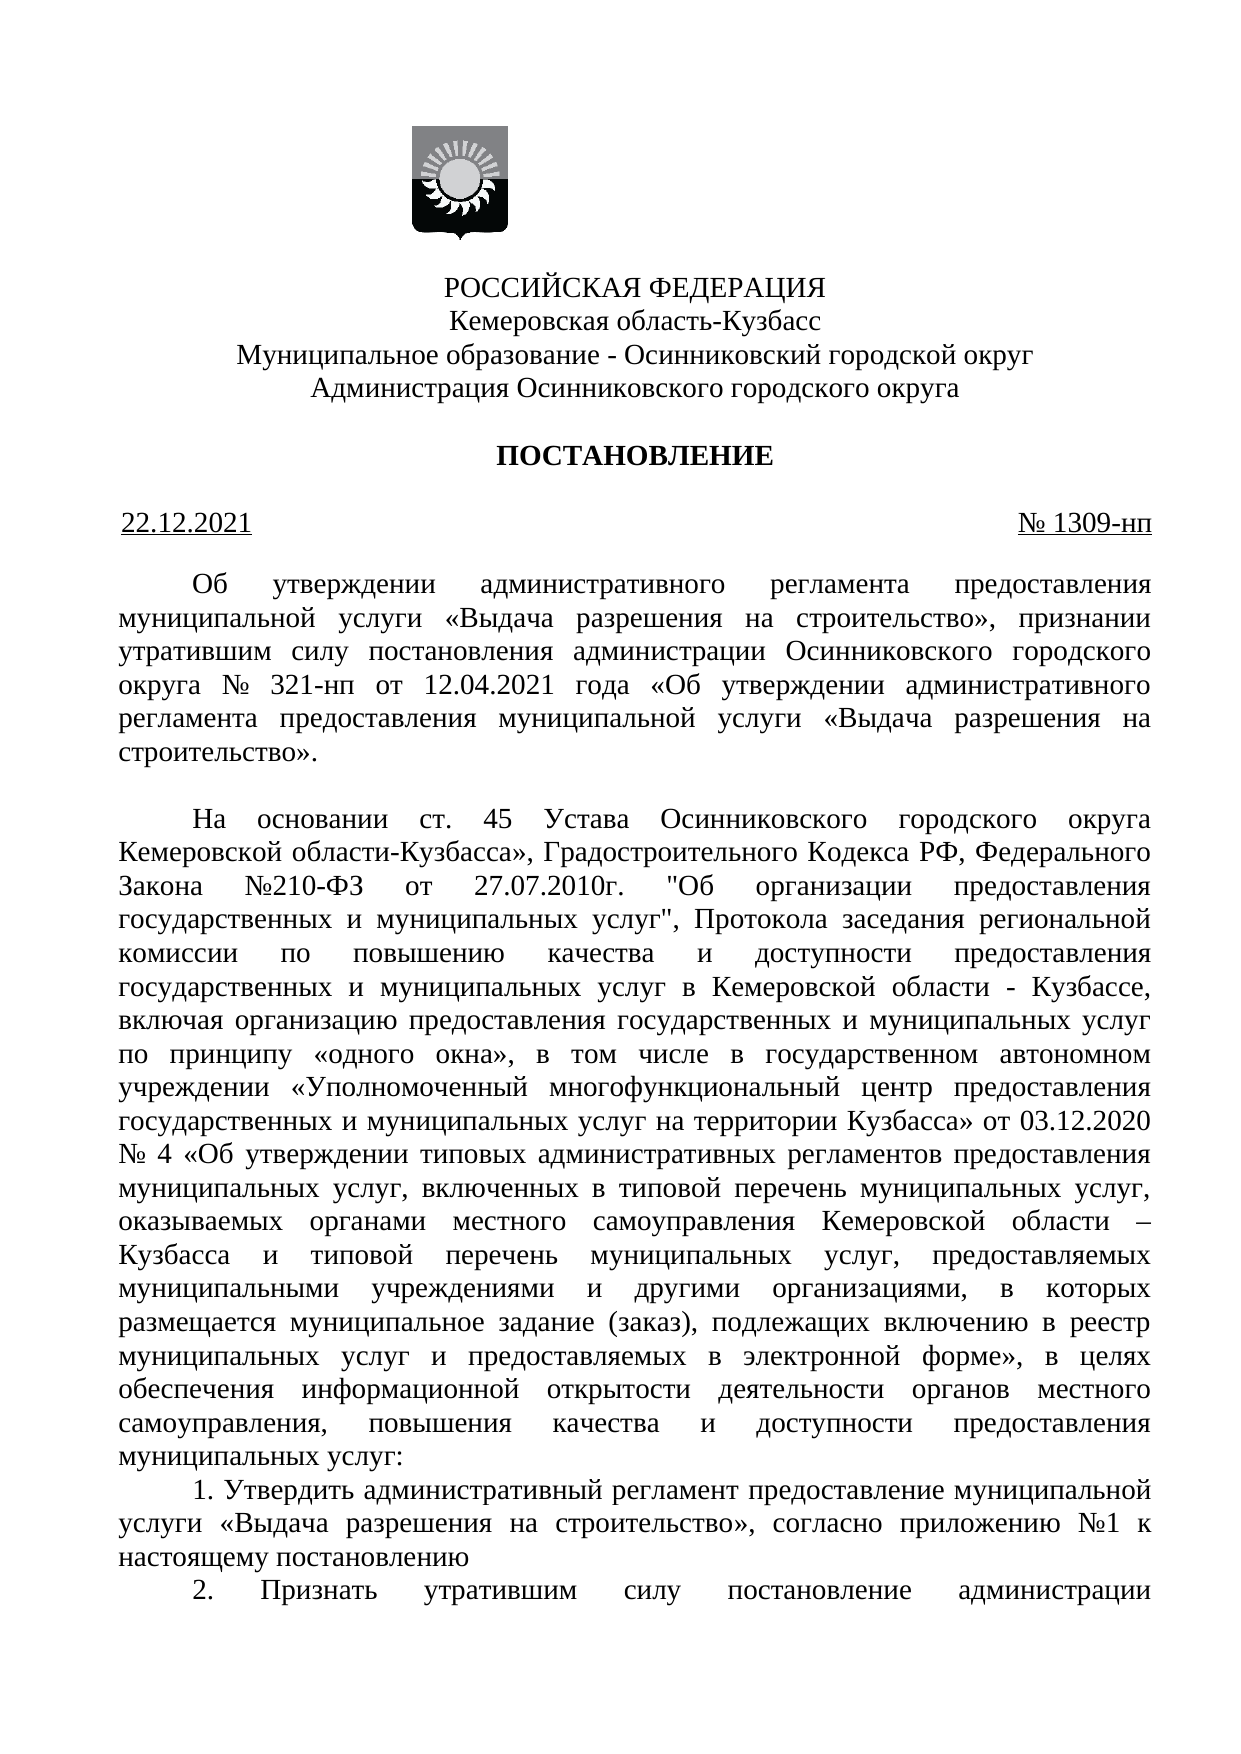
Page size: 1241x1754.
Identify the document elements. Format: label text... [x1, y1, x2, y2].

text Муниципальное образование - Осинниковский городской округ [118, 337, 1152, 371]
text Об утверждении административного регламента предоставления муниципальной услуги «Выдача разрешения на строительство», признании утратившим силу постановления администрации Осинниковского городского округа № 321-нп от 12.04.2021 года «Об утверждении административного регламента предоставления муниципальной услуги «Выдача разрешения на строительство». [118, 566, 1152, 767]
title На основании ст. 45 Устава Осинниковского городского округа Кемеровской области-Кузбасса», Градостроительного Кодекса РФ, Федерального Закона №210-ФЗ от 27.07.2010г. "Об организации предоставления государственных и муниципальных услуг", Протокола заседания региональной комиссии по повышению качества и доступности предоставления государственных и муниципальных услуг в Кемеровской области - Кузбассе, включая организацию предоставления государственных и муниципальных услуг по принципу «одного окна», в том числе в государственном автономном учреждении «Уполномоченный многофункциональный центр предоставления государственных и муниципальных услуг на территории Кузбасса» от 03.12.2020 № 4 «Об утверждении типовых административных регламентов предоставления муниципальных услуг, включенных в типовой перечень муниципальных услуг, оказываемых органами местного самоуправления Кемеровской области – Кузбасса и типовой перечень муниципальных услуг, предоставляемых муниципальными учреждениями и другими организациями, в которых размещается муниципальное задание (заказ), подлежащих включению в реестр муниципальных услуг и предоставляемых в электронной форме», в целях обеспечения информационной открытости деятельности органов местного самоуправления, повышения качества и доступности предоставления муниципальных услуг: [118, 801, 1152, 1472]
title 1. Утвердить административный регламент предоставление муниципальной услуги «Выдача разрешения на строительство», согласно приложению №1 к настоящему постановлению [118, 1472, 1152, 1572]
text 22.12.2021 № 1309-нп [118, 505, 1152, 538]
text Администрация Осинниковского городского округа [118, 371, 1152, 404]
text Кемеровская область-Кузбасс [118, 303, 1152, 337]
text РОССИЙСКАЯ ФЕДЕРАЦИЯ [118, 270, 1152, 303]
picture [412, 126, 508, 242]
text ПОСТАНОВЛЕНИЕ [118, 438, 1152, 471]
